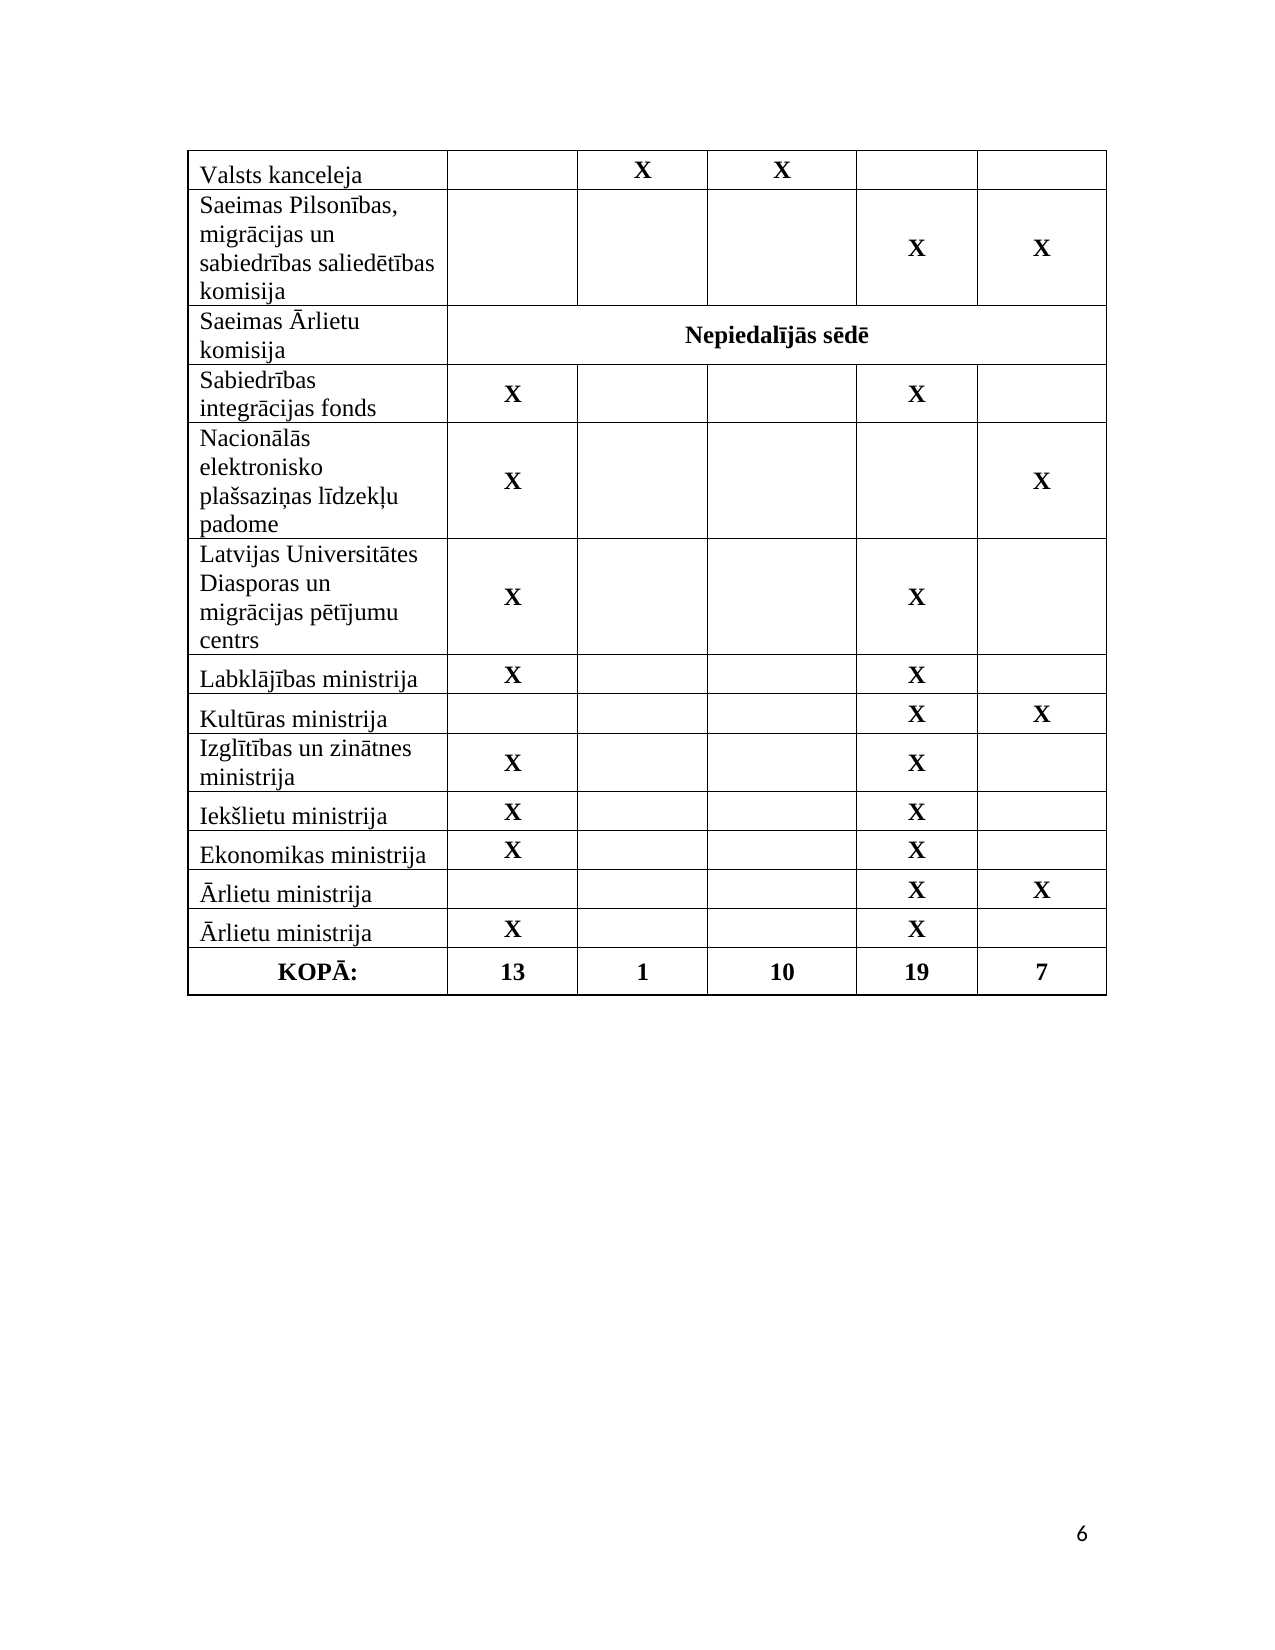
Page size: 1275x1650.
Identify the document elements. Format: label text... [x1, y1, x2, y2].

table_cell [708, 365, 856, 422]
table_cell [708, 792, 856, 830]
table_cell Ārlietu ministrija [189, 870, 447, 908]
table_cell X [448, 423, 577, 538]
table_cell [708, 539, 856, 654]
table_cell [978, 365, 1106, 422]
table_cell X [578, 151, 707, 189]
table_cell [978, 655, 1106, 693]
table_cell X [857, 694, 977, 732]
table_cell [578, 423, 707, 538]
table_cell [578, 365, 707, 422]
table_cell X [708, 151, 856, 189]
table_cell Sabiedrības integrācijas fonds [189, 365, 447, 422]
table_cell 10 [708, 948, 856, 994]
table_cell [448, 190, 577, 305]
table_cell X [857, 655, 977, 693]
table_cell Izglītības un zinātnes ministrija [189, 734, 447, 791]
table_cell Labklājības ministrija [189, 655, 447, 693]
table_cell [578, 694, 707, 732]
table_cell Nacionālās elektronisko plašsaziņas līdzekļu padome [189, 423, 447, 538]
table_cell [978, 151, 1106, 189]
table_cell X [978, 190, 1106, 305]
table_cell [708, 870, 856, 908]
table_cell Nepiedalījās sēdē [448, 306, 1106, 364]
table_cell X [857, 190, 977, 305]
table_cell X [448, 831, 577, 869]
table_cell X [857, 831, 977, 869]
table_cell [578, 870, 707, 908]
table_cell X [978, 423, 1106, 538]
table_cell X [857, 539, 977, 654]
table_cell [578, 792, 707, 830]
table_cell [708, 694, 856, 732]
table_cell X [448, 539, 577, 654]
table_cell X [857, 870, 977, 908]
table_cell [708, 909, 856, 947]
table_cell [978, 831, 1106, 869]
table_cell [708, 423, 856, 538]
table_cell Ekonomikas ministrija [189, 831, 447, 869]
table_cell X [448, 655, 577, 693]
table_cell 19 [857, 948, 977, 994]
table_cell X [448, 734, 577, 791]
table_cell [978, 909, 1106, 947]
table_cell [578, 190, 707, 305]
table_cell [708, 831, 856, 869]
table_cell 13 [448, 948, 577, 994]
table_cell [578, 734, 707, 791]
table_cell 7 [978, 948, 1106, 994]
table_cell Kultūras ministrija [189, 694, 447, 732]
table_cell Latvijas Universitātes Diasporas un migrācijas pētījumu centrs [189, 539, 447, 654]
table_cell [708, 190, 856, 305]
table_cell X [448, 792, 577, 830]
table_cell 1 [578, 948, 707, 994]
table_cell [708, 734, 856, 791]
table_cell KOPĀ: [189, 948, 447, 994]
table_cell X [978, 694, 1106, 732]
table_cell X [448, 909, 577, 947]
table_cell [578, 831, 707, 869]
table_cell [978, 792, 1106, 830]
table_cell [448, 870, 577, 908]
table_cell [578, 909, 707, 947]
table_cell [578, 655, 707, 693]
table_cell Saeimas Pilsonības, migrācijas un sabiedrības saliedētības komisija [189, 190, 447, 305]
table_cell [857, 151, 977, 189]
table_cell [448, 151, 577, 189]
table_cell [857, 423, 977, 538]
table_cell [978, 539, 1106, 654]
table_cell X [857, 365, 977, 422]
table_cell Saeimas Ārlietu komisija [189, 306, 447, 364]
table_cell [978, 734, 1106, 791]
table_cell Iekšlietu ministrija [189, 792, 447, 830]
table_cell [708, 655, 856, 693]
table_cell Ārlietu ministrija [189, 909, 447, 947]
table_cell X [448, 365, 577, 422]
table_cell X [857, 909, 977, 947]
table_cell [578, 539, 707, 654]
table_cell X [978, 870, 1106, 908]
table_cell X [857, 734, 977, 791]
table_cell [448, 694, 577, 732]
table_cell Valsts kanceleja [189, 151, 447, 189]
table_cell X [857, 792, 977, 830]
